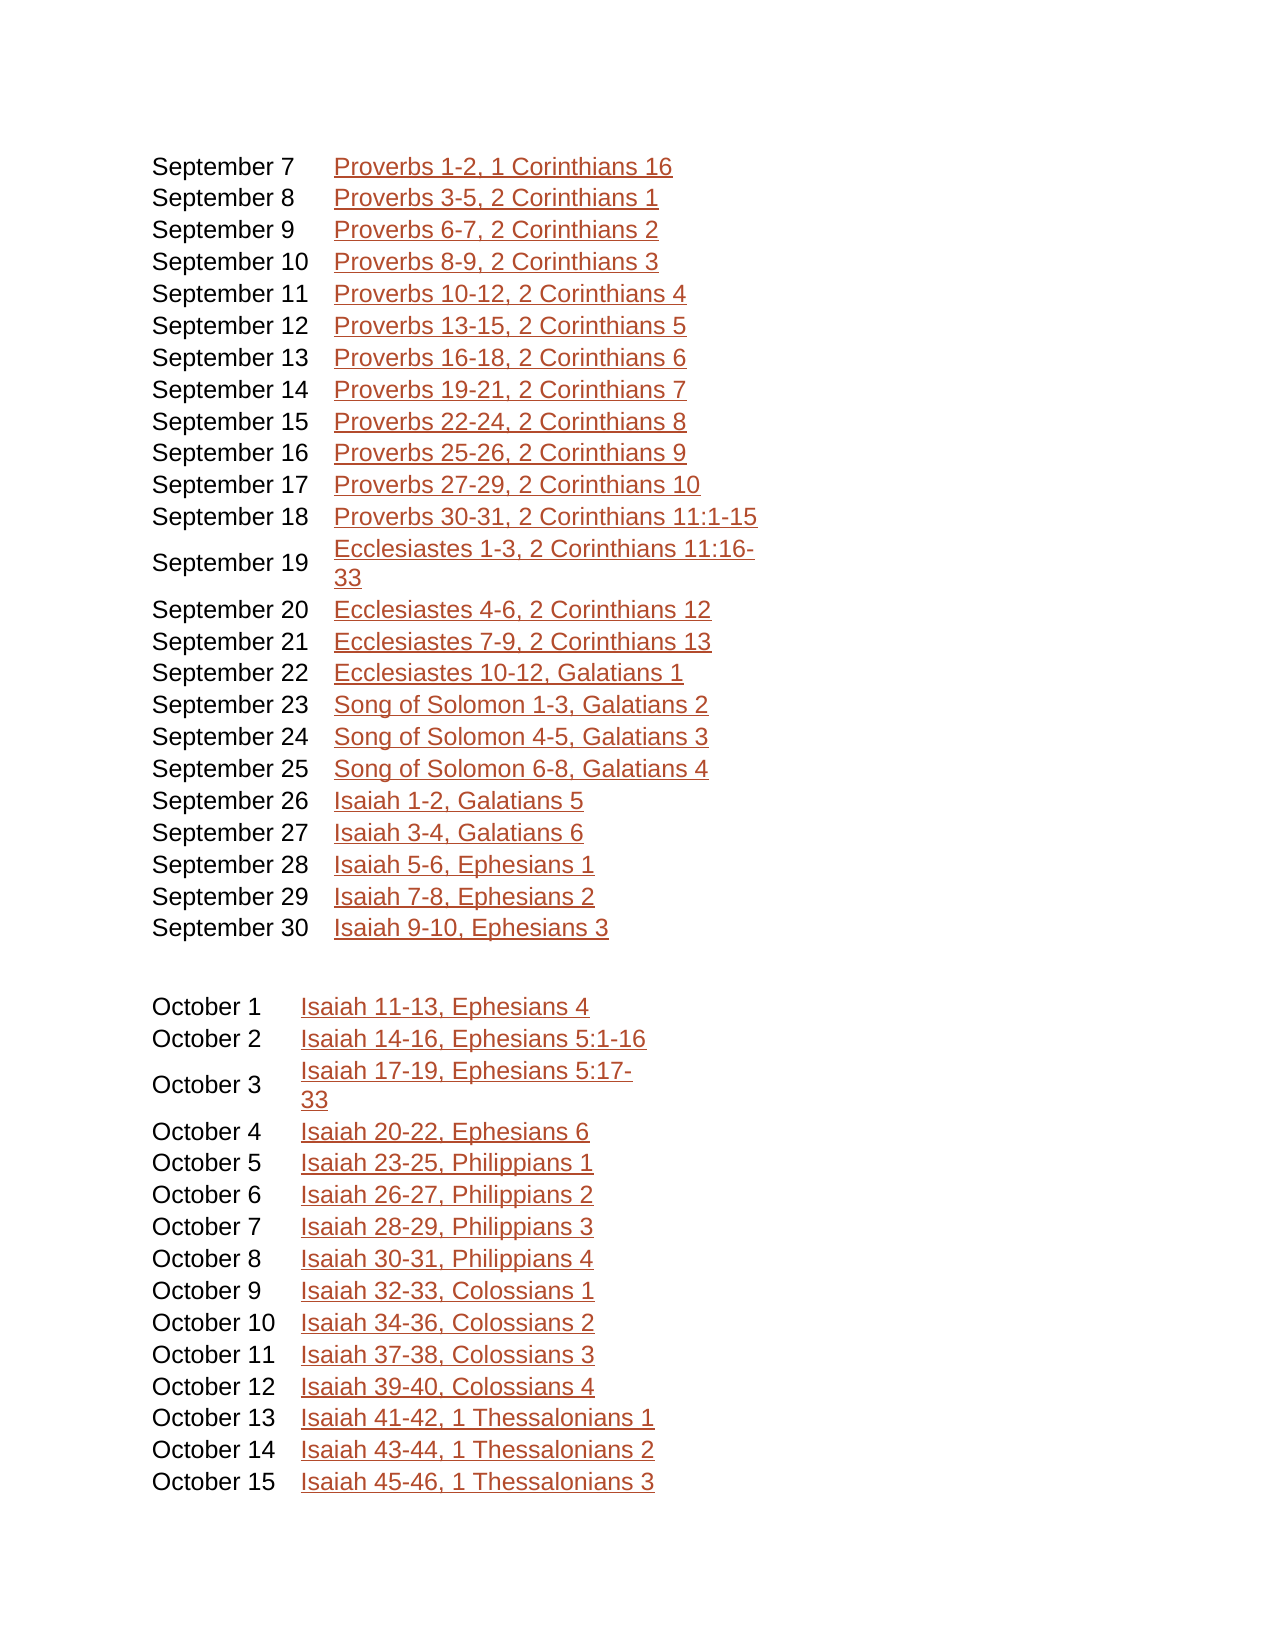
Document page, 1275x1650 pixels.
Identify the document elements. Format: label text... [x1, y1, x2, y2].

table_cell September 12 [150, 309, 332, 341]
table_cell Isaiah 23-25, Philippians 1 [299, 1147, 662, 1179]
table_cell Isaiah 45-46, 1 Thessalonians 3 [299, 1466, 662, 1497]
table_cell Proverbs 13-15, 2 Corinthians 5 [332, 309, 784, 341]
table_cell Isaiah 7-8, Ephesians 2 [332, 880, 784, 912]
table_cell September 22 [150, 657, 332, 689]
table_cell Isaiah 5-6, Ephesians 1 [332, 848, 784, 880]
table_cell September 26 [150, 784, 332, 816]
table_cell September 15 [150, 405, 332, 437]
table_cell Isaiah 3-4, Galatians 6 [332, 816, 784, 848]
table_cell Isaiah 41-42, 1 Thessalonians 1 [299, 1402, 662, 1434]
table_cell October 10 [150, 1306, 299, 1338]
table_cell Ecclesiastes 10-12, Galatians 1 [332, 657, 784, 689]
table_cell October 5 [150, 1147, 299, 1179]
table_cell October 12 [150, 1370, 299, 1402]
table_cell Proverbs 27-29, 2 Corinthians 10 [332, 469, 784, 501]
table_cell September 9 [150, 214, 332, 246]
table_cell Proverbs 8-9, 2 Corinthians 3 [332, 246, 784, 277]
table_cell September 14 [150, 373, 332, 405]
table_cell September 16 [150, 437, 332, 469]
table_cell Isaiah 14-16, Ephesians 5:1-16 [299, 1023, 662, 1054]
table_cell October 13 [150, 1402, 299, 1434]
table_cell September 25 [150, 753, 332, 784]
table_cell Proverbs 25-26, 2 Corinthians 9 [332, 437, 784, 469]
table_cell Isaiah 17-19, Ephesians 5:17-33 [299, 1054, 662, 1115]
table_cell Isaiah 9-10, Ephesians 3 [332, 912, 784, 944]
table_cell Proverbs 22-24, 2 Corinthians 8 [332, 405, 784, 437]
table_cell September 27 [150, 816, 332, 848]
table_cell October 14 [150, 1434, 299, 1466]
table_cell Isaiah 30-31, Philippians 4 [299, 1243, 662, 1274]
table_cell October 9 [150, 1274, 299, 1306]
table_cell Proverbs 1-2, 1 Corinthians 16 [332, 150, 784, 182]
table_cell Isaiah 39-40, Colossians 4 [299, 1370, 662, 1402]
table_cell September 28 [150, 848, 332, 880]
table_cell September 24 [150, 721, 332, 752]
table_cell September 30 [150, 912, 332, 944]
table_cell October 2 [150, 1023, 299, 1054]
table_cell Isaiah 28-29, Philippians 3 [299, 1211, 662, 1242]
table_cell Proverbs 19-21, 2 Corinthians 7 [332, 373, 784, 405]
table_cell Song of Solomon 4-5, Galatians 3 [332, 721, 784, 752]
table_cell October 8 [150, 1243, 299, 1274]
table_cell October 4 [150, 1115, 299, 1147]
table_cell Song of Solomon 1-3, Galatians 2 [332, 689, 784, 721]
table_cell October 11 [150, 1338, 299, 1370]
table_cell Isaiah 32-33, Colossians 1 [299, 1274, 662, 1306]
table_cell Proverbs 10-12, 2 Corinthians 4 [332, 278, 784, 309]
table_cell September 29 [150, 880, 332, 912]
table_cell Isaiah 20-22, Ephesians 6 [299, 1115, 662, 1147]
table_cell Proverbs 30-31, 2 Corinthians 11:1-15 [332, 501, 784, 532]
table_cell Ecclesiastes 7-9, 2 Corinthians 13 [332, 625, 784, 657]
table_cell September 21 [150, 625, 332, 657]
table_cell Isaiah 43-44, 1 Thessalonians 2 [299, 1434, 662, 1466]
table_cell September 8 [150, 182, 332, 214]
table_cell September 10 [150, 246, 332, 277]
table_cell Proverbs 3-5, 2 Corinthians 1 [332, 182, 784, 214]
table_header Isaiah 11-13, Ephesians 4 [299, 991, 662, 1022]
table_cell September 20 [150, 593, 332, 625]
table_cell October 6 [150, 1179, 299, 1211]
table_cell Ecclesiastes 4-6, 2 Corinthians 12 [332, 593, 784, 625]
table_cell Isaiah 37-38, Colossians 3 [299, 1338, 662, 1370]
table_cell September 23 [150, 689, 332, 721]
table_cell Isaiah 26-27, Philippians 2 [299, 1179, 662, 1211]
table_cell September 11 [150, 278, 332, 309]
table_cell October 7 [150, 1211, 299, 1242]
table_cell September 13 [150, 341, 332, 373]
table_header October 1 [150, 991, 299, 1022]
table_cell September 19 [150, 533, 332, 593]
table_cell Proverbs 6-7, 2 Corinthians 2 [332, 214, 784, 246]
table_cell October 3 [150, 1054, 299, 1115]
table_cell October 15 [150, 1466, 299, 1497]
table_cell September 18 [150, 501, 332, 532]
table_cell Song of Solomon 6-8, Galatians 4 [332, 753, 784, 784]
table_cell Ecclesiastes 1-3, 2 Corinthians 11:16-33 [332, 533, 784, 593]
table_cell September 7 [150, 150, 332, 182]
table_cell Isaiah 1-2, Galatians 5 [332, 784, 784, 816]
table_cell Isaiah 34-36, Colossians 2 [299, 1306, 662, 1338]
table_cell September 17 [150, 469, 332, 501]
table_cell Proverbs 16-18, 2 Corinthians 6 [332, 341, 784, 373]
